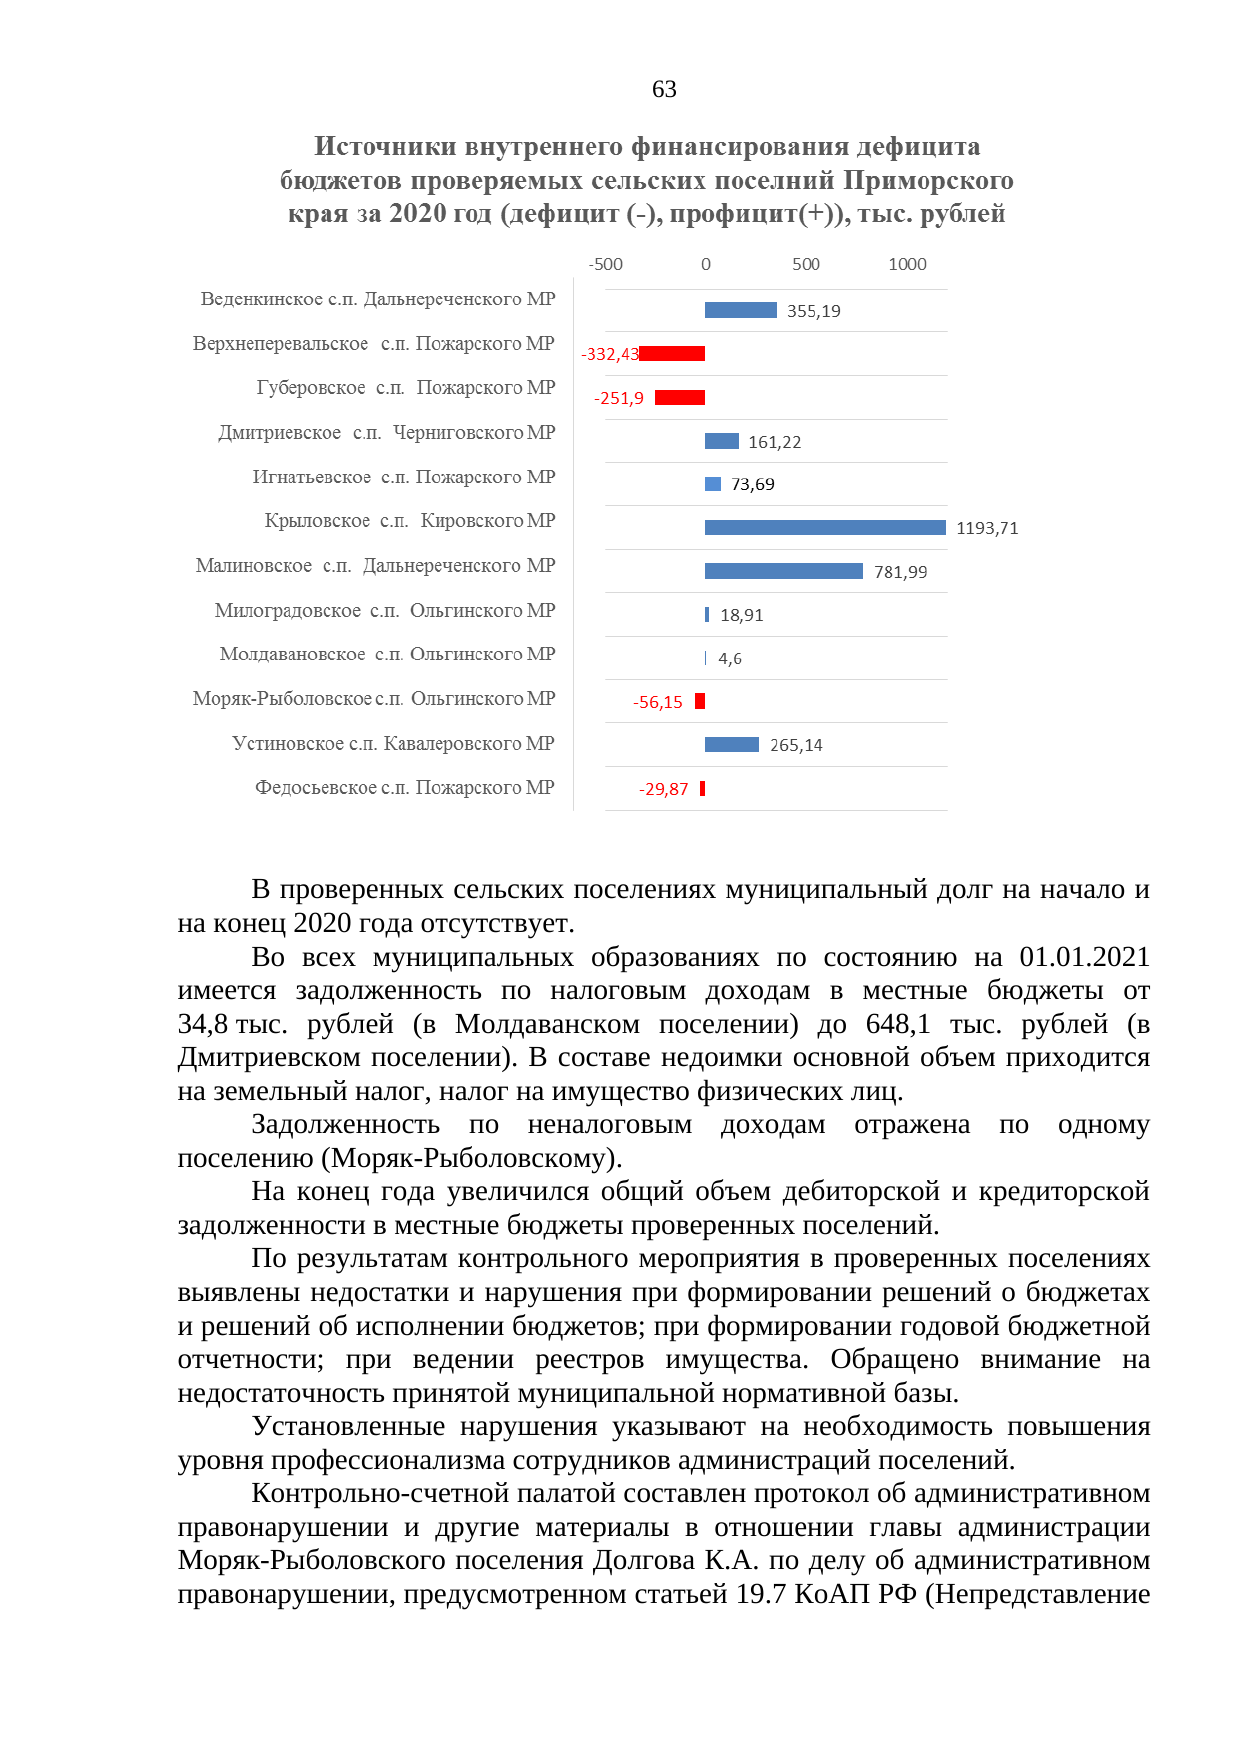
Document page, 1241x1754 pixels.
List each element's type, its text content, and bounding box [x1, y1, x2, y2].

text По результатам контрольного мероприятия в проверенных поселениях выявлены недостатки и нарушения при формировании решений о бюджетах и решений об исполнении бюджетов; при формировании годовой бюджетной отчетности; при ведении реестров имущества. Обращено внимание на недостаточность принятой муниципальной нормативной базы. [177, 1241, 1152, 1408]
text На конец года увеличился общий объем дебиторской и кредиторской задолженности в местные бюджеты проверенных поселений. [177, 1173, 1152, 1241]
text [177, 1475, 1152, 1609]
text Задолженность по неналоговым доходам отражена по одному поселению (Моряк-Рыболовскому). [177, 1106, 1152, 1173]
picture [177, 118, 1152, 839]
text Установленные нарушения указывают на необходимость повышения уровня профессионализма сотрудников администраций поселений. [177, 1408, 1152, 1475]
text Во всех муниципальных образованиях по состоянию на 01.01.2021 имеется задолженность по налоговым доходам в местные бюджеты от 34,8 тыс. рублей (в Молдаванском поселении) до 648,1 тыс. рублей (в Дмитриевском поселении). В составе недоимки основной объем приходится на земельный налог, налог на имущество физических лиц. [177, 939, 1152, 1106]
text В проверенных сельских поселениях муниципальный долг на начало и на конец 2020 года отсутствует. [177, 872, 1152, 939]
